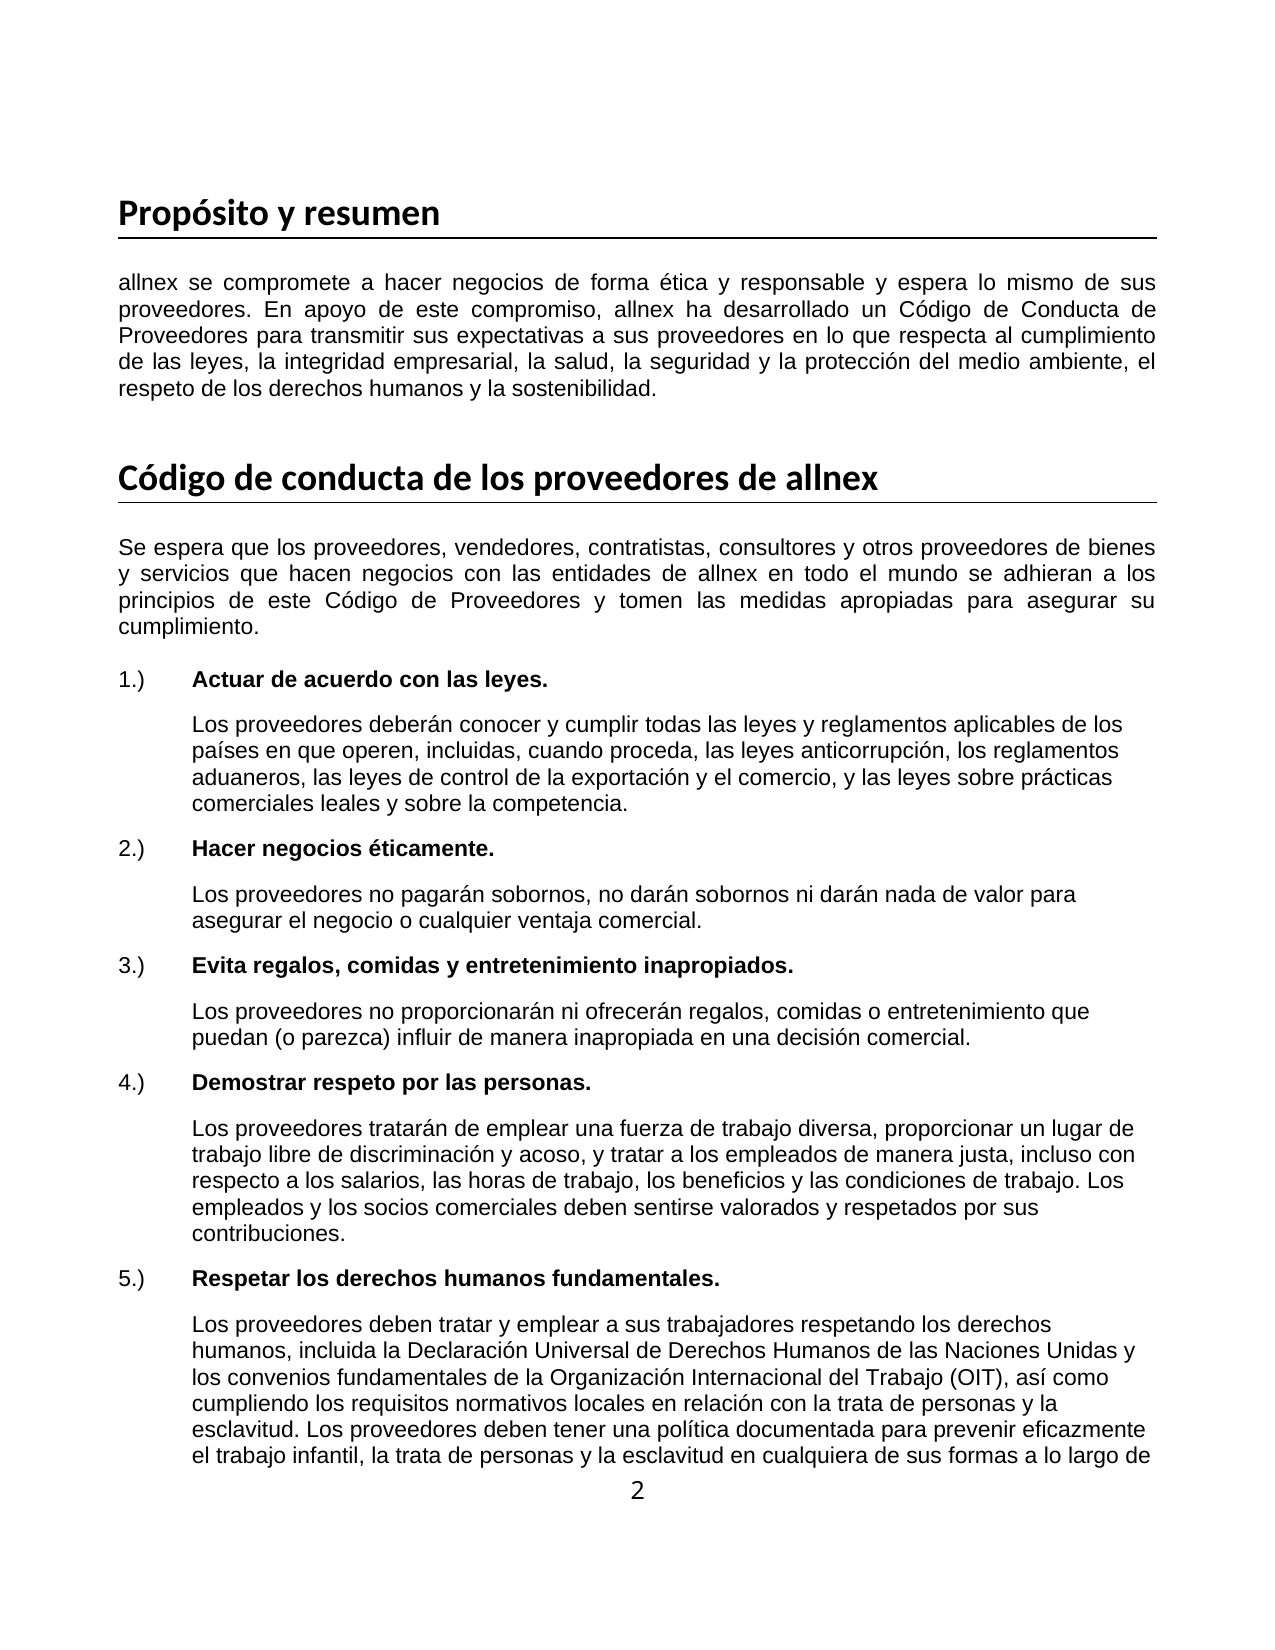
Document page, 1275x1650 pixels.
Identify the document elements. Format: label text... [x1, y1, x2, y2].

text 3.) Evita regalos, comidas y entretenimiento inapropiados. [118, 952, 1157, 979]
subtitle Propósito y resumen [118, 189, 1157, 237]
text 4.) Demostrar respeto por las personas. [118, 1069, 1157, 1096]
text allnex se compromete a hacer negocios de forma ética y responsable y espera lo mismo de sus proveedores. En apoyo de este compromiso, allnex ha desarrollado un Código de Conducta de Proveedores para transmitir sus expectativas a sus proveedores en lo que respecta al cumplimiento de las leyes, la integridad empresarial, la salud, la seguridad y la protección del medio ambiente, el respeto de los derechos humanos y la sostenibilidad. [118, 269, 1157, 401]
text Los proveedores no pagarán sobornos, no darán sobornos ni darán nada de valor para asegurar el negocio o cualquier ventaja comercial. [192, 881, 1157, 933]
text 2.) Hacer negocios éticamente. [118, 835, 1157, 862]
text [192, 1311, 1157, 1469]
text 1.) Actuar de acuerdo con las leyes. [118, 666, 1157, 692]
text Los proveedores tratarán de emplear una fuerza de trabajo diversa, proporcionar un lugar de trabajo libre de discriminación y acoso, y tratar a los empleados de manera justa, incluso con respecto a los salarios, las horas de trabajo, los beneficios y las condiciones de trabajo. Los empleados y los socios comerciales deben sentirse valorados y respetados por sus contribuciones. [192, 1115, 1157, 1246]
text 5.) Respetar los derechos humanos fundamentales. [118, 1265, 1157, 1292]
text Se espera que los proveedores, vendedores, contratistas, consultores y otros proveedores de bienes y servicios que hacen negocios con las entidades de allnex en todo el mundo se adhieran a los principios de este Código de Proveedores y tomen las medidas apropiadas para asegurar su cumplimiento. [118, 534, 1157, 639]
text Los proveedores no proporcionarán ni ofrecerán regalos, comidas o entretenimiento que puedan (o parezca) influir de manera inapropiada en una decisión comercial. [192, 998, 1157, 1050]
text Los proveedores deberán conocer y cumplir todas las leyes y reglamentos aplicables de los países en que operen, incluidas, cuando proceda, las leyes anticorrupción, los reglamentos aduaneros, las leyes de control de la exportación y el comercio, y las leyes sobre prácticas comerciales leales y sobre la competencia. [192, 711, 1157, 816]
subtitle Código de conducta de los proveedores de allnex [118, 454, 1157, 502]
